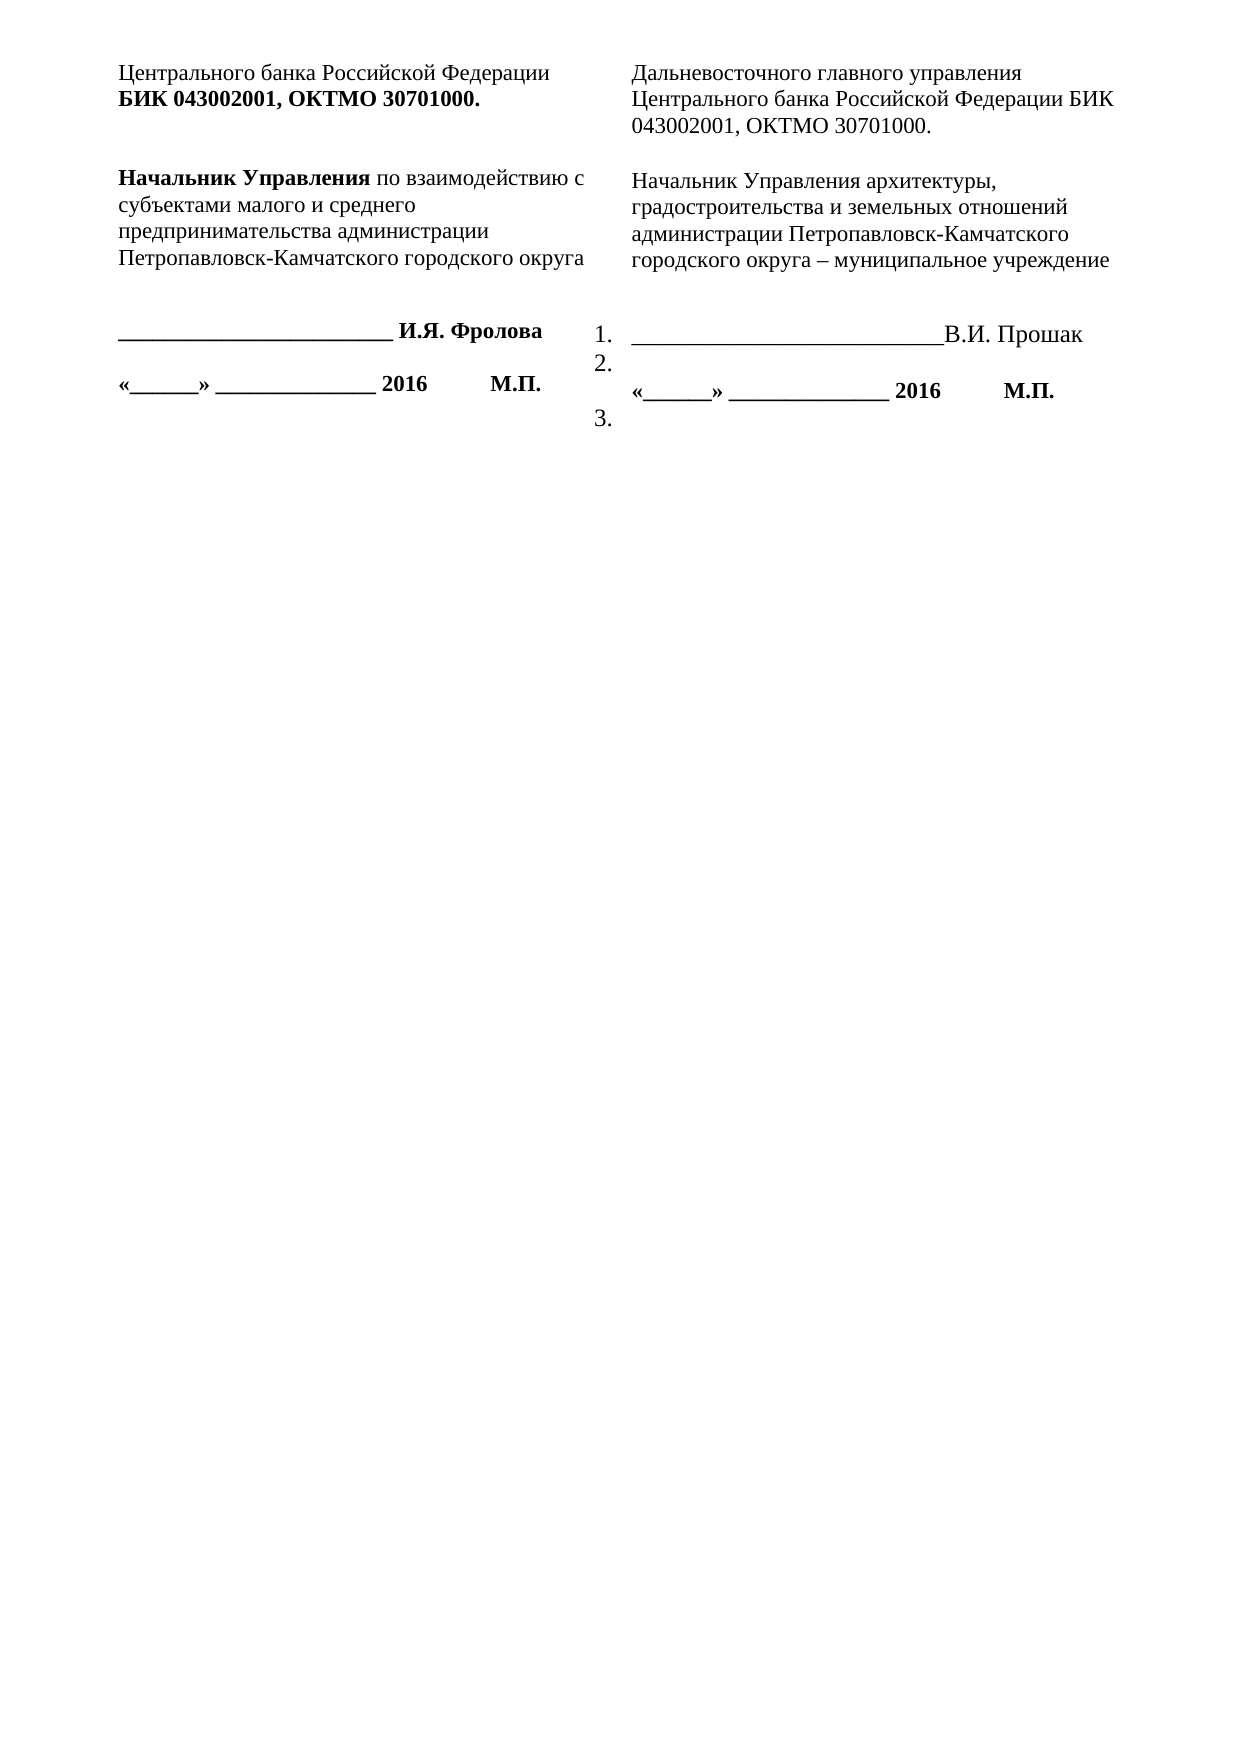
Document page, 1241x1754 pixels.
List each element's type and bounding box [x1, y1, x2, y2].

table_header [620, 59, 1133, 449]
table_header [107, 59, 620, 449]
